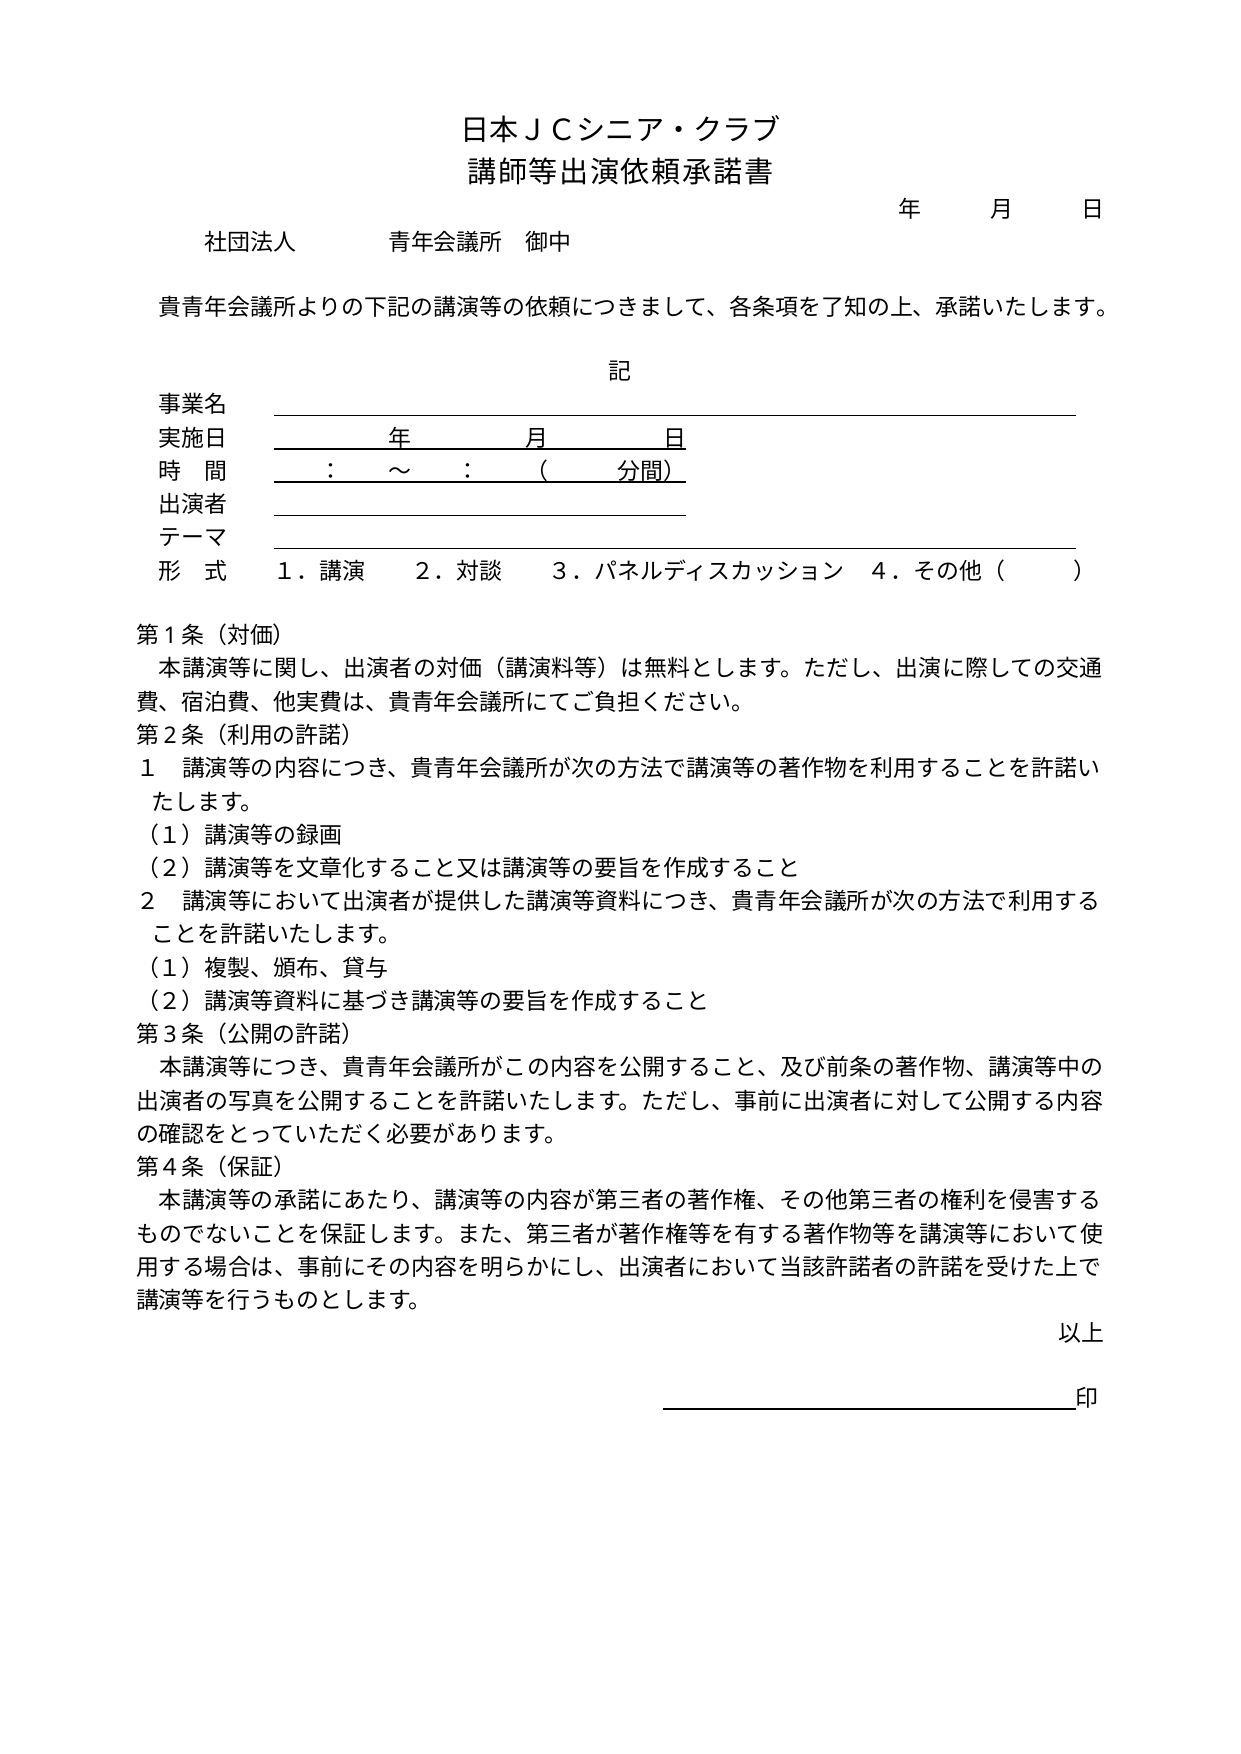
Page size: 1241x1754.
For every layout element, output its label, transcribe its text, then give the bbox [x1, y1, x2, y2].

text 社団法人 青年会議所 御中 [136, 224, 1104, 257]
text 実施日 年 月 日 [136, 419, 1104, 453]
text （１）講演等の録画 [136, 817, 1104, 850]
text 事業名 [136, 386, 1104, 419]
text 講師等出演依頼承諾書 [136, 149, 1104, 191]
text 出演者 [136, 486, 1104, 519]
text 貴青年会議所よりの下記の講演等の依頼につきまして、各条項を了知の上、承諾いたします。 [136, 289, 1104, 322]
text 第４条（保証） [136, 1149, 1104, 1182]
text テーマ [136, 519, 1104, 552]
text 第3条（公開の許諾） [136, 1016, 1104, 1049]
text 日本ＪＣシニア・クラブ [136, 106, 1104, 149]
text 時 間 ： ～ ： （ 分間） [136, 453, 1104, 486]
text 本講演等に関し、出演者の対価（講演料等）は無料とします。ただし、出演に際しての交通費、宿泊費、他実費は、貴青年会議所にてご負担ください。 [136, 650, 1104, 717]
text 第1条（対価） [136, 617, 1104, 650]
text 形 式 １．講演 ２．対談 ３．パネルディスカッション ４．その他（ ） [136, 552, 1104, 586]
text （２）講演等を文章化すること又は講演等の要旨を作成すること [136, 850, 1104, 883]
text 本講演等の承諾にあたり、講演等の内容が第三者の著作権、その他第三者の権利を侵害するものでないことを保証します。また、第三者が著作権等を有する著作物等を講演等において使用する場合は、事前にその内容を明らかにし、出演者において当該許諾者の許諾を受けた上で講演等を行うものとします。 [136, 1182, 1104, 1315]
text 以上 [136, 1315, 1104, 1348]
text 本講演等につき、貴青年会議所がこの内容を公開すること、及び前条の著作物、講演等中の出演者の写真を公開することを許諾いたします。ただし、事前に出演者に対して公開する内容の確認をとっていただく必要があります。 [136, 1049, 1104, 1149]
text 印 [136, 1379, 1104, 1413]
text 年 月 日 [136, 191, 1104, 224]
text １ 講演等の内容につき、貴青年会議所が次の方法で講演等の著作物を利用することを許諾いたします。 [136, 750, 1104, 817]
text 第2条（利用の許諾） [136, 717, 1104, 750]
text ２ 講演等において出演者が提供した講演等資料につき、貴青年会議所が次の方法で利用することを許諾いたします。 [136, 883, 1104, 949]
subtitle 記 [136, 353, 1104, 386]
text （１）複製、頒布、貸与 [136, 949, 1104, 983]
text （２）講演等資料に基づき講演等の要旨を作成すること [136, 983, 1104, 1016]
